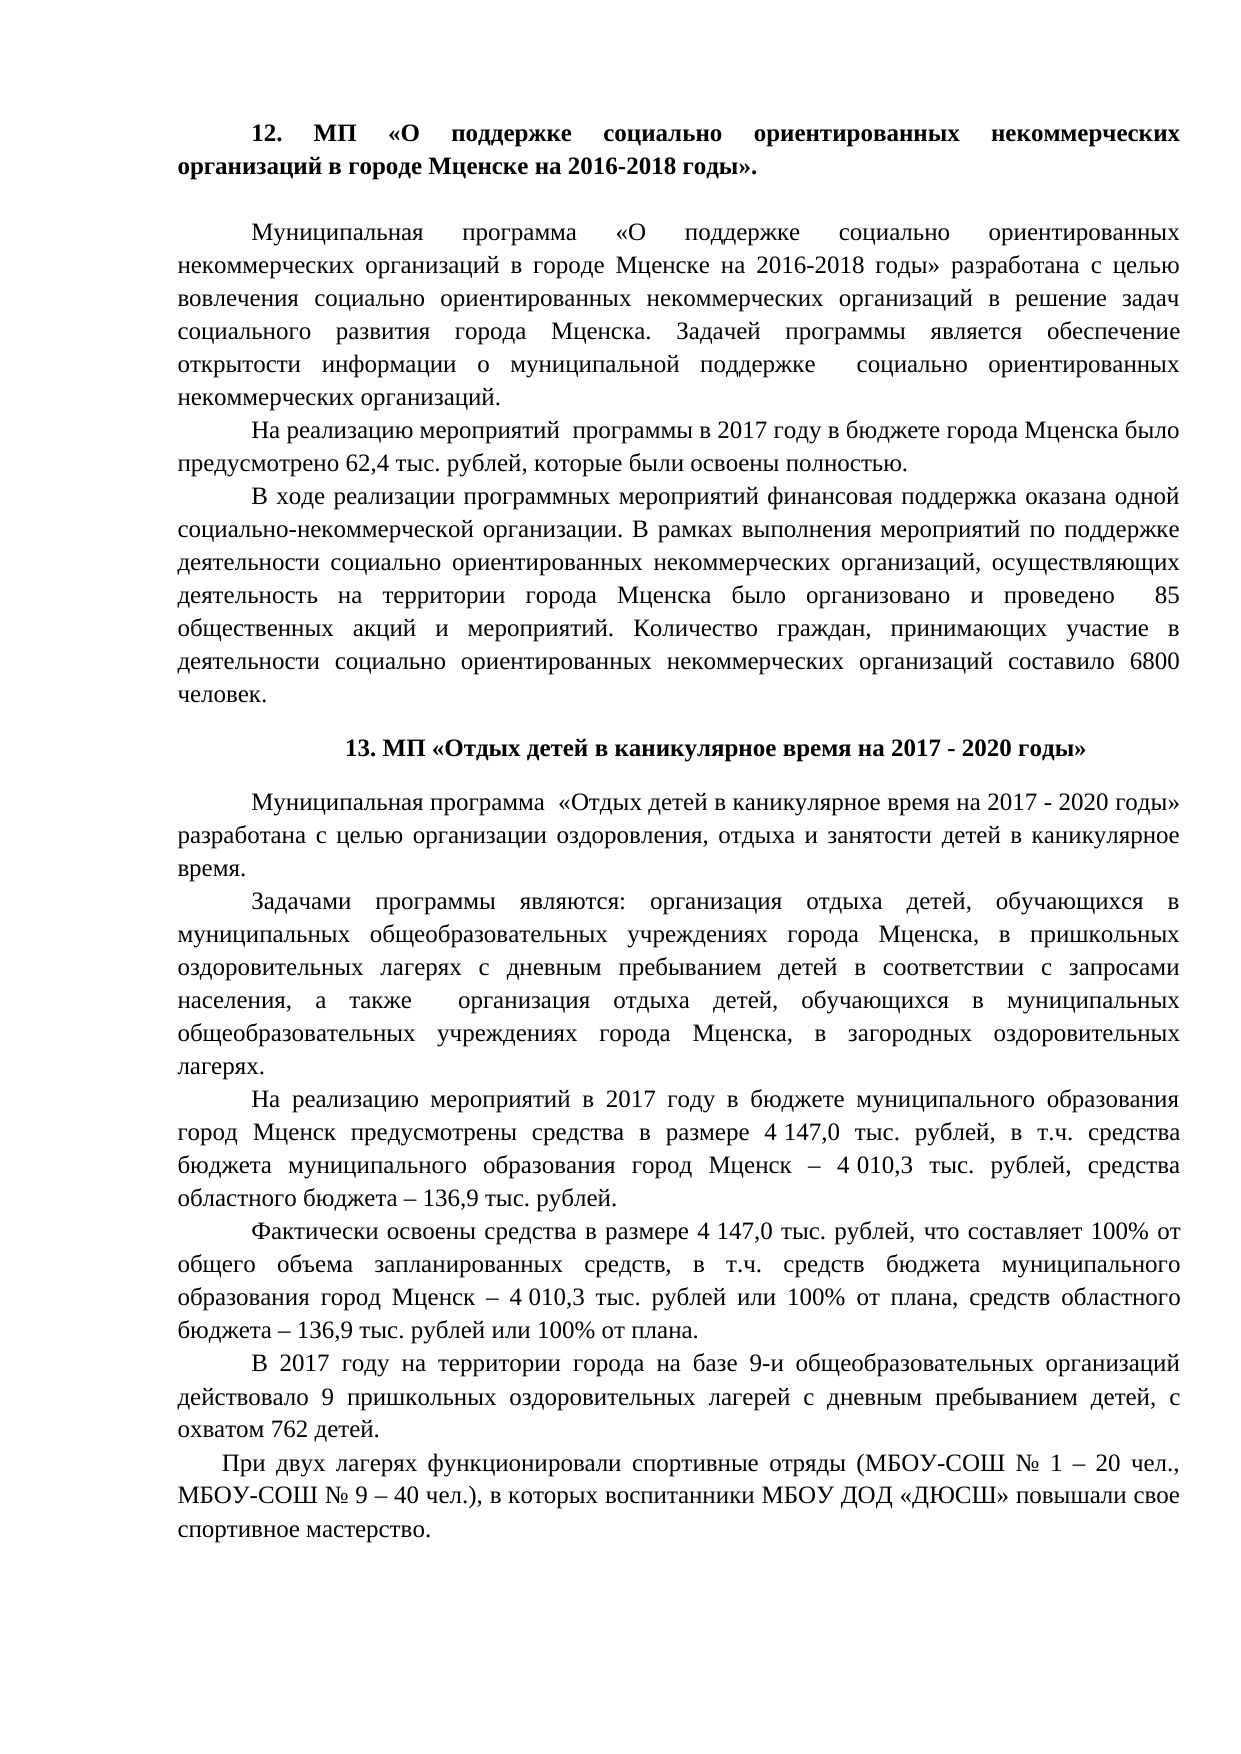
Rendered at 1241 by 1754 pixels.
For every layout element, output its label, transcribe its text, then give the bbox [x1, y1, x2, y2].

text Задачами программы являются: организация отдыха детей, обучающихся в муниципальных общеобразовательных учреждениях города Мценска, в пришкольных оздоровительных лагерях с дневным пребыванием детей в соответствии с запросами населения, а также организация отдыха детей, обучающихся в муниципальных общеобразовательных учреждениях города Мценска, в загородных оздоровительных лагерях. [177, 886, 1181, 1080]
text 12. МП «О поддержке социально ориентированных некоммерческих организаций в городе Мценске на 2016-2018 годы». [177, 118, 1181, 180]
text При двух лагерях функционировали спортивные отряды (МБОУ-СОШ № 1 – 20 чел., МБОУ-СОШ № 9 – 40 чел.), в которых воспитанники МБОУ ДОД «ДЮСШ» повышали свое спортивное мастерство. [177, 1448, 1181, 1542]
text Фактически освоены средства в размере 4 147,0 тыс. рублей, что составляет 100% от общего объема запланированных средств, в т.ч. средств бюджета муниципального образования город Мценск – 4 010,3 тыс. рублей или 100% от плана, средств областного бюджета – 136,9 тыс. рублей или 100% от плана. [177, 1216, 1181, 1344]
text Муниципальная программа «Отдых детей в каникулярное время на 2017 - 2020 годы» разработана с целью организации оздоровления, отдыха и занятости детей в каникулярное время. [177, 787, 1181, 882]
text На реализацию мероприятий программы в 2017 году в бюджете города Мценска было предусмотрено 62,4 тыс. рублей, которые были освоены полностью. [177, 415, 1181, 477]
text 13. МП «Отдых детей в каникулярное время на 2017 - 2020 годы» [177, 733, 1181, 762]
text В ходе реализации программных мероприятий финансовая поддержка оказана одной социально-некоммерческой организации. В рамках выполнения мероприятий по поддержке деятельности социально ориентированных некоммерческих организаций, осуществляющих деятельность на территории города Мценска было организовано и проведено 85 общественных акций и мероприятий. Количество граждан, принимающих участие в деятельности социально ориентированных некоммерческих организаций составило 6800 человек. [177, 481, 1181, 708]
text Муниципальная программа «О поддержке социально ориентированных некоммерческих организаций в городе Мценске на 2016-2018 годы» разработана с целью вовлечения социально ориентированных некоммерческих организаций в решение задач социального развития города Мценска. Задачей программы является обеспечение открытости информации о муниципальной поддержке социально ориентированных некоммерческих организаций. [177, 217, 1181, 411]
text На реализацию мероприятий в 2017 году в бюджете муниципального образования город Мценск предусмотрены средства в размере 4 147,0 тыс. рублей, в т.ч. средства бюджета муниципального образования город Мценск – 4 010,3 тыс. рублей, средства областного бюджета – 136,9 тыс. рублей. [177, 1084, 1181, 1212]
text В 2017 году на территории города на базе 9-и общеобразовательных организаций действовало 9 пришкольных оздоровительных лагерей с дневным пребыванием детей, с охватом 762 детей. [177, 1348, 1181, 1443]
